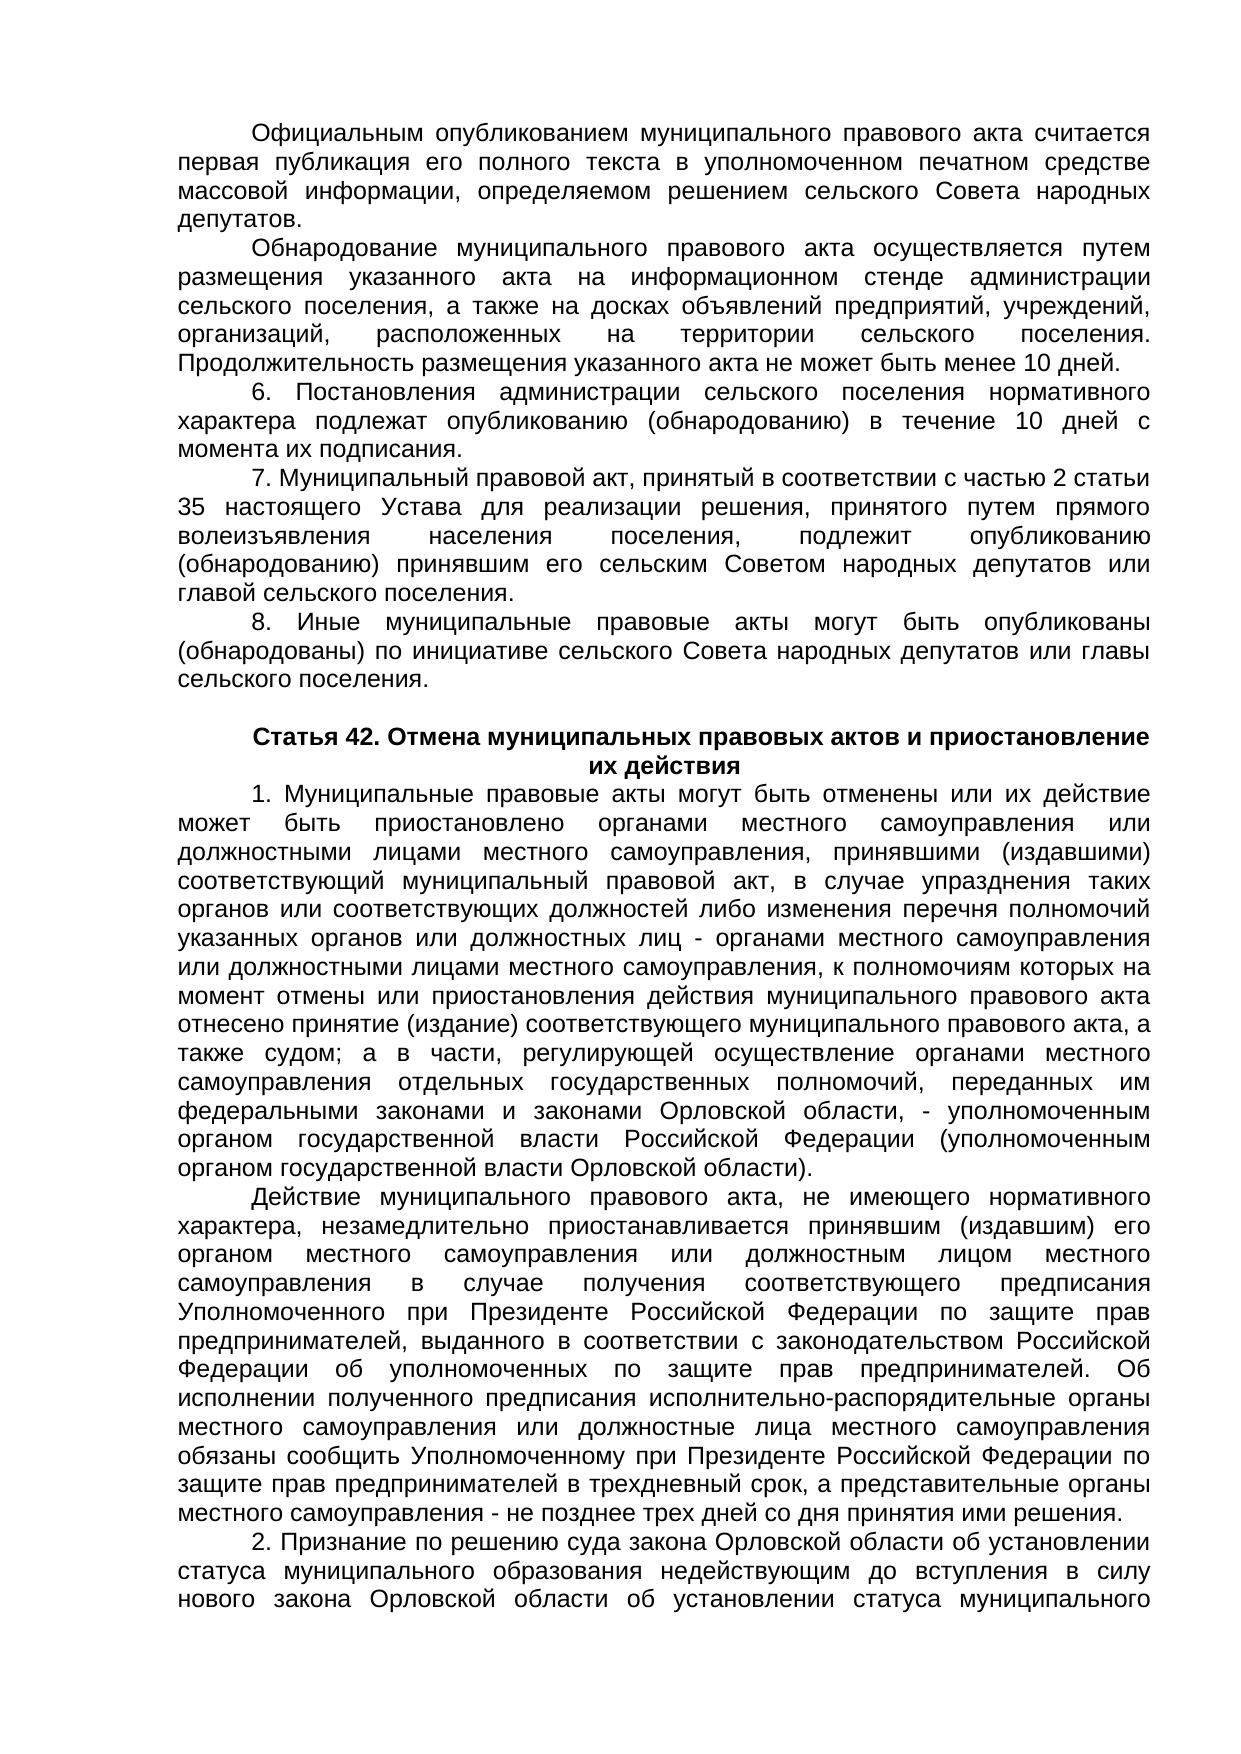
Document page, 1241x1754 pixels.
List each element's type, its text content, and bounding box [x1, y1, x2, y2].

text 7. Муниципальный правовой акт, принятый в соответствии с частью 2 статьи 35 настоящего Устава для реализации решения, принятого путем прямого волеизъявления населения поселения, подлежит опубликованию (обнародованию) принявшим его сельским Советом народных депутатов или главой сельского поселения. [177, 463, 1152, 607]
text Обнародование муниципального правового акта осуществляется путем размещения указанного акта на информационном стенде администрации сельского поселения, а также на досках объявлений предприятий, учреждений, организаций, расположенных на территории сельского поселения. Продолжительность размещения указанного акта не может быть менее 10 дней. [177, 233, 1152, 377]
text 6. Постановления администрации сельского поселения нормативного характера подлежат опубликованию (обнародованию) в течение 10 дней с момента их подписания. [177, 377, 1152, 463]
text 8. Иные муниципальные правовые акты могут быть опубликованы (обнародованы) по инициативе сельского Совета народных депутатов или главы сельского поселения. [177, 607, 1152, 693]
text 1. Муниципальные правовые акты могут быть отменены или их действие может быть приостановлено органами местного самоуправления или должностными лицами местного самоуправления, принявшими (издавшими) соответствующий муниципальный правовой акт, в случае упразднения таких органов или соответствующих должностей либо изменения перечня полномочий указанных органов или должностных лиц - органами местного самоуправления или должностными лицами местного самоуправления, к полномочиям которых на момент отмены или приостановления действия муниципального правового акта отнесено принятие (издание) соответствующего муниципального правового акта, а также судом; а в части, регулирующей осуществление органами местного самоуправления отдельных государственных полномочий, переданных им федеральными законами и законами Орловской области, - уполномоченным органом государственной власти Российской Федерации (уполномоченным органом государственной власти Орловской области). [177, 779, 1152, 1182]
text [177, 1527, 1152, 1613]
text Действие муниципального правового акта, не имеющего нормативного характера, незамедлительно приостанавливается принявшим (издавшим) его органом местного самоуправления или должностным лицом местного самоуправления в случае получения соответствующего предписания Уполномоченного при Президенте Российской Федерации по защите прав предпринимателей, выданного в соответствии с законодательством Российской Федерации об уполномоченных по защите прав предпринимателей. Об исполнении полученного предписания исполнительно-распорядительные органы местного самоуправления или должностные лица местного самоуправления обязаны сообщить Уполномоченному при Президенте Российской Федерации по защите прав предпринимателей в трехдневный срок, а представительные органы местного самоуправления - не позднее трех дней со дня принятия ими решения. [177, 1182, 1152, 1527]
text Статья 42. Отмена муниципальных правовых актов и приостановление их действия [177, 722, 1152, 779]
text Официальным опубликованием муниципального правового акта считается первая публикация его полного текста в уполномоченном печатном средстве массовой информации, определяемом решением сельского Совета народных депутатов. [177, 118, 1152, 233]
